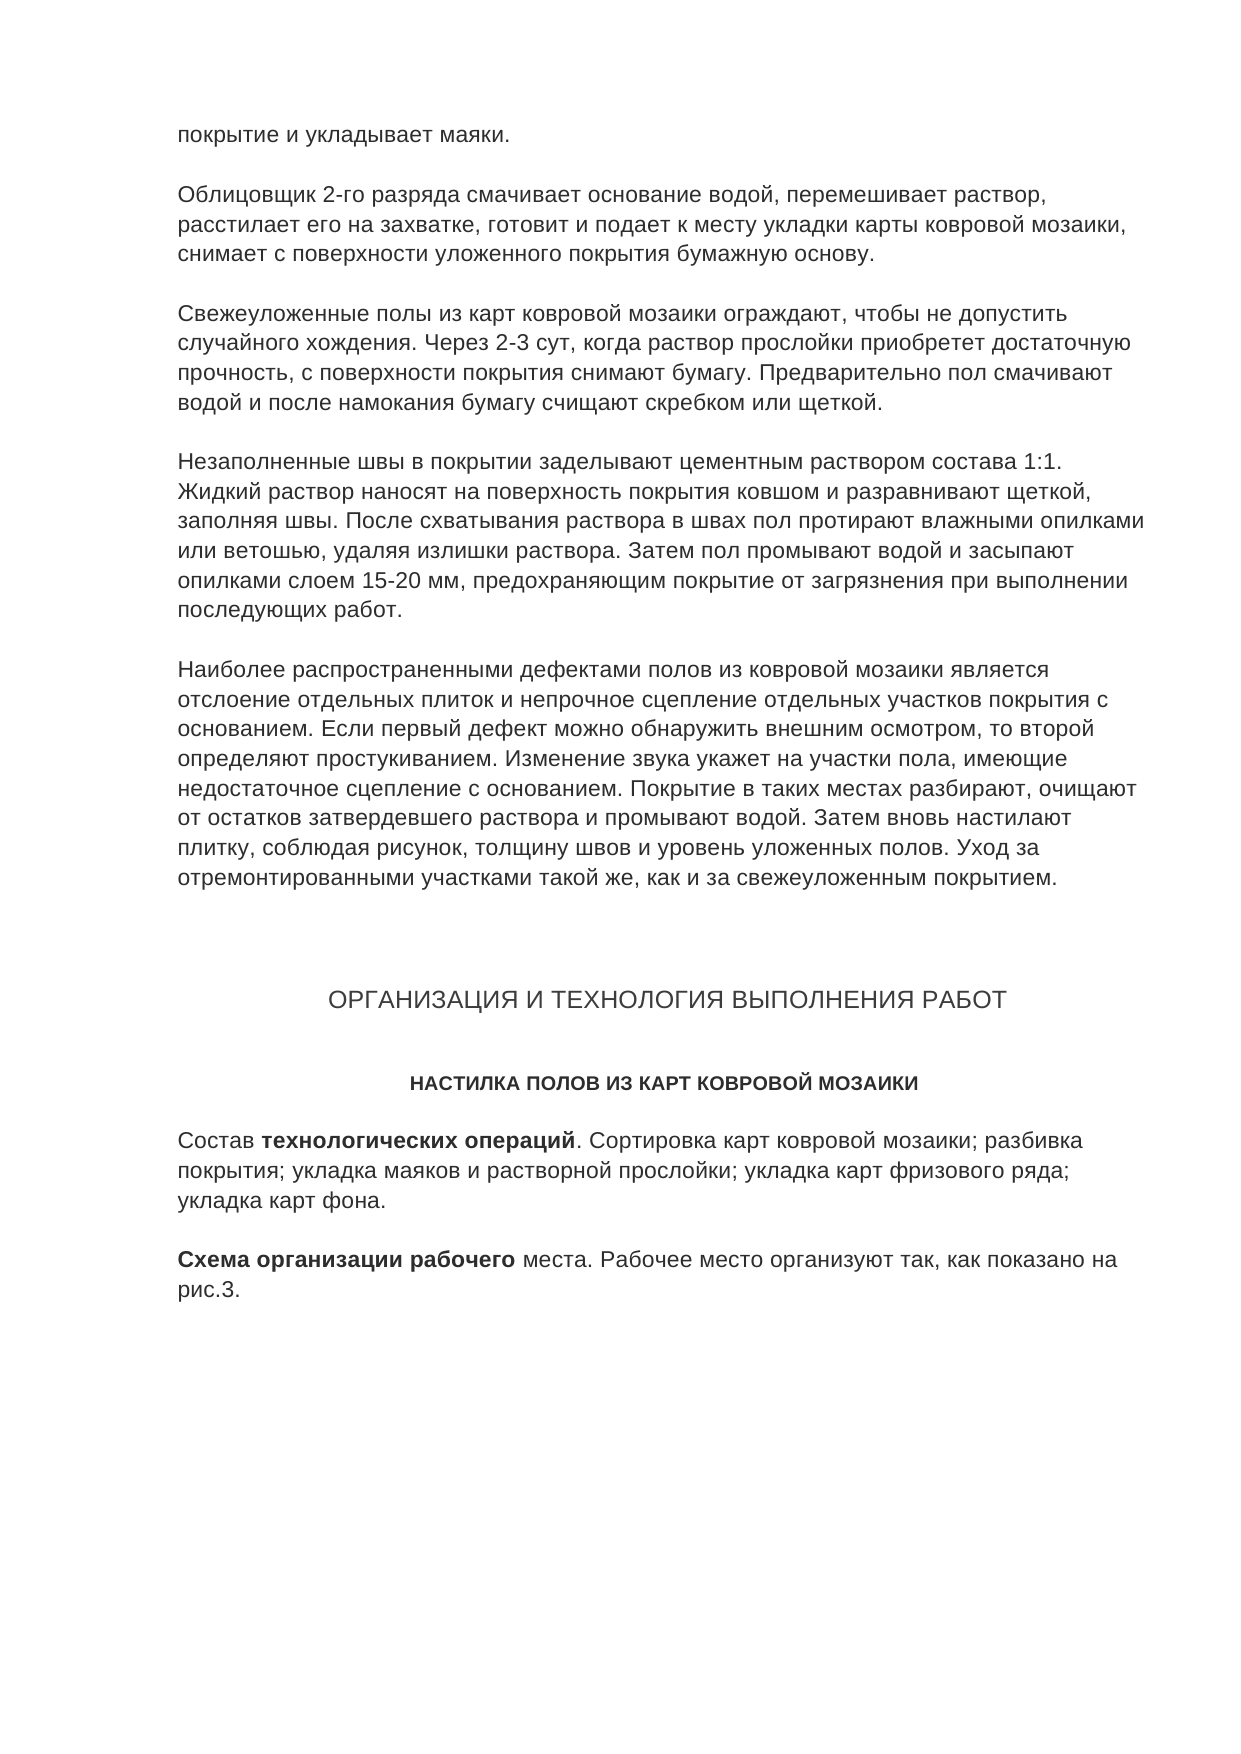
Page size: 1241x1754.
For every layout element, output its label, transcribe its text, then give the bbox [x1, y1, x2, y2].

text Состав технологических операций. Сортировка карт ковровой мозаики; разбивка покрытия; укладка маяков и растворной прослойки; укладка карт фризового ряда; укладка карт фона. Схема организации рабочего места. Рабочее место организуют так, как показано на рис.3. [177, 1094, 1152, 1361]
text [177, 118, 1152, 949]
text НАСТИЛКА ПОЛОВ ИЗ КАРТ КОВРОВОЙ МОЗАИКИ [177, 1035, 1152, 1094]
text ОРГАНИЗАЦИЯ И ТЕХНОЛОГИЯ ВЫПОЛНЕНИЯ РАБОТ [177, 985, 1152, 1013]
